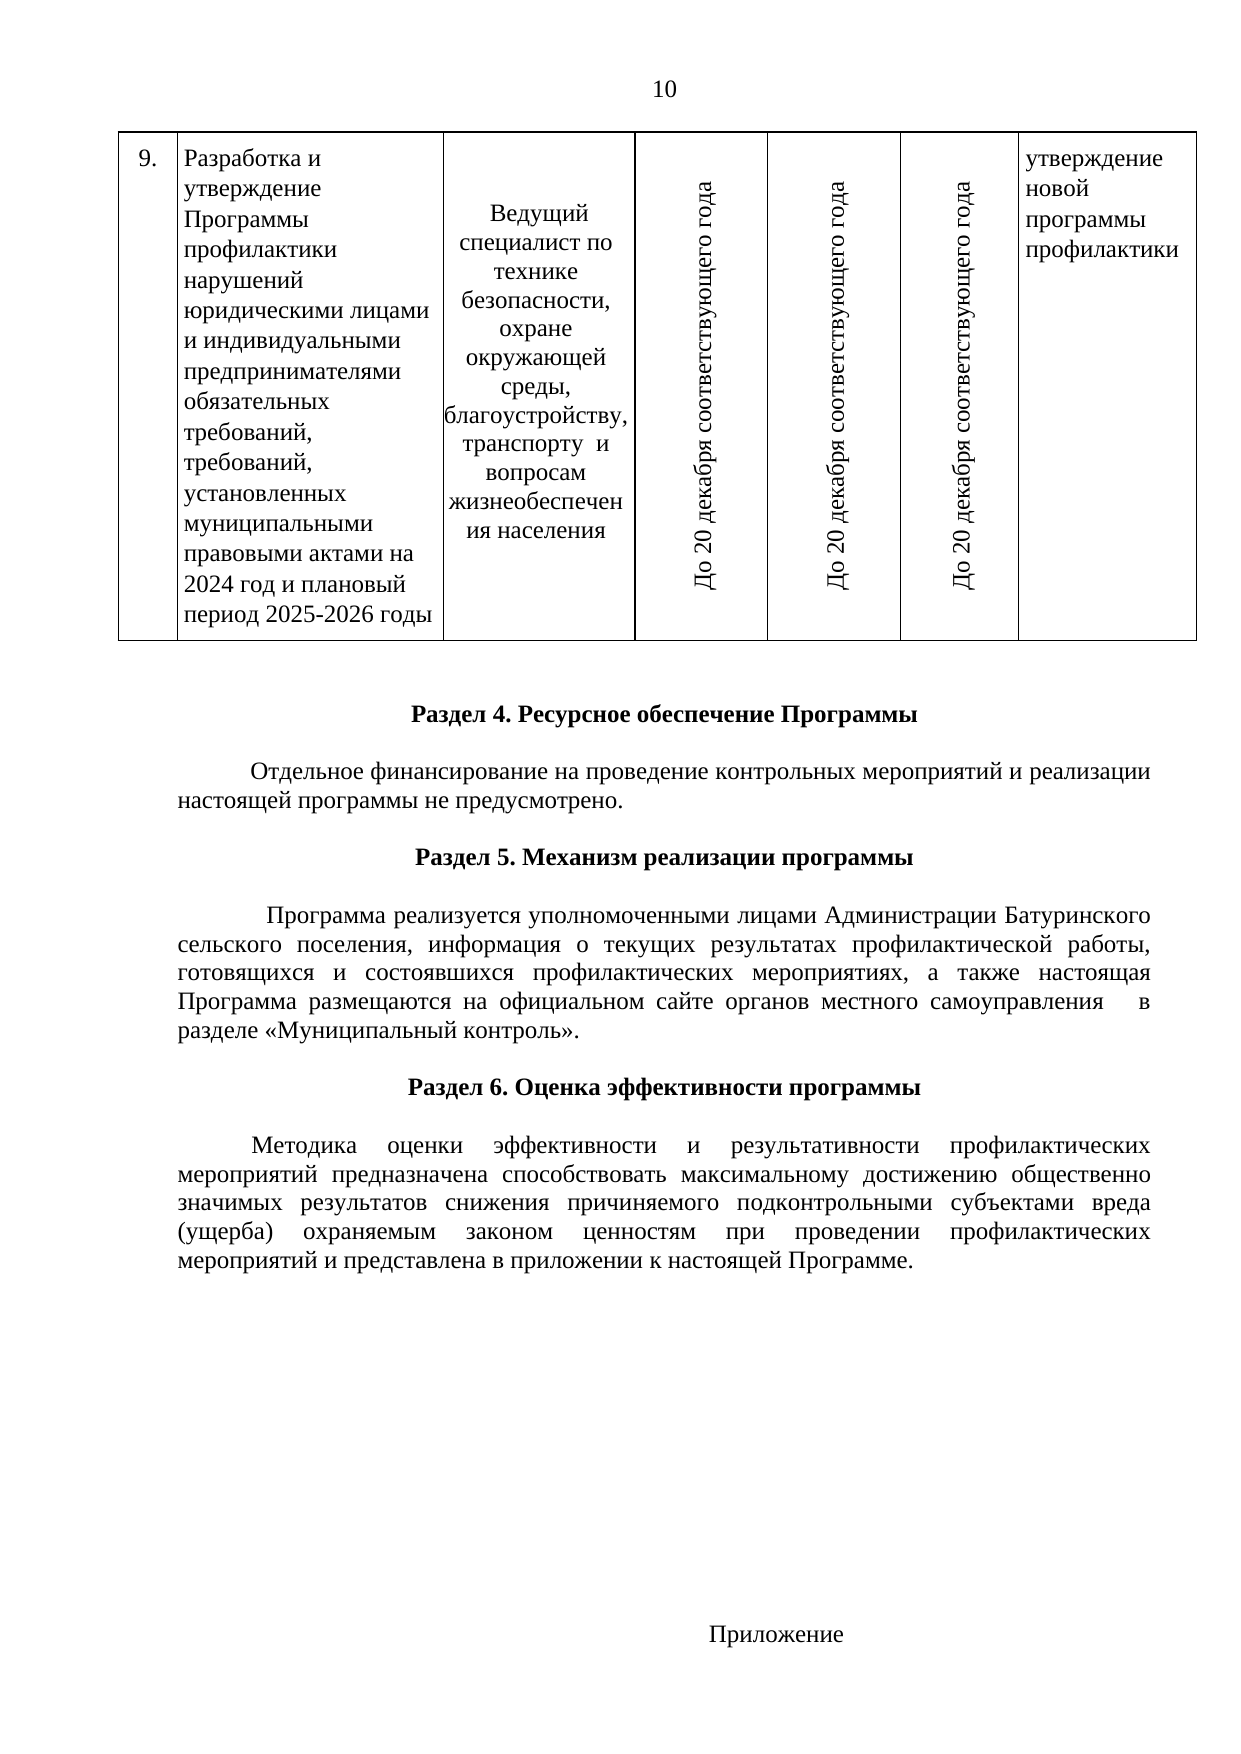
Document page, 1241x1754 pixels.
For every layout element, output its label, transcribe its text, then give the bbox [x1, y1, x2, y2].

text Программа реализуется уполномоченными лицами Администрации Батуринского сельского поселения, информация о текущих результатах профилактической работы, готовящихся и состоявшихся профилактических мероприятиях, а также настоящая Программа размещаются на официальном сайте органов местного самоуправления в разделе «Муниципальный контроль». [177, 900, 1152, 1044]
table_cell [444, 133, 634, 640]
table_cell До 20 декабря соответствующего года [636, 133, 767, 640]
table_cell Разработка и утверждение Программы профилактики нарушений юридическими лицами и индивидуальными предпринимателями обязательных требований, требований, установленных муниципальными правовыми актами на 2024 год и плановый период 2025-2026 годы [178, 133, 443, 640]
table_cell До 20 декабря соответствующего года [768, 133, 900, 640]
text Раздел 4. Ресурсное обеспечение Программы [177, 699, 1152, 727]
table_cell утверждение новой программы профилактики [1019, 133, 1196, 640]
text Методика оценки эффективности и результативности профилактических мероприятий предназначена способствовать максимальному достижению общественно значимых результатов снижения причиняемого подконтрольными субъектами вреда (ущерба) охраняемым законом ценностям при проведении профилактических мероприятий и представлена в приложении к настоящей Программе. [177, 1130, 1152, 1274]
text Приложение [635, 1619, 1152, 1647]
text Раздел 6. Оценка эффективности программы [177, 1072, 1152, 1101]
text Отдельное финансирование на проведение контрольных мероприятий и реализации настоящей программы не предусмотрено. [177, 756, 1152, 814]
text Раздел 5. Механизм реализации программы [177, 842, 1152, 871]
table_cell 9. [119, 133, 177, 640]
table_cell До 20 декабря соответствующего года [901, 133, 1018, 640]
